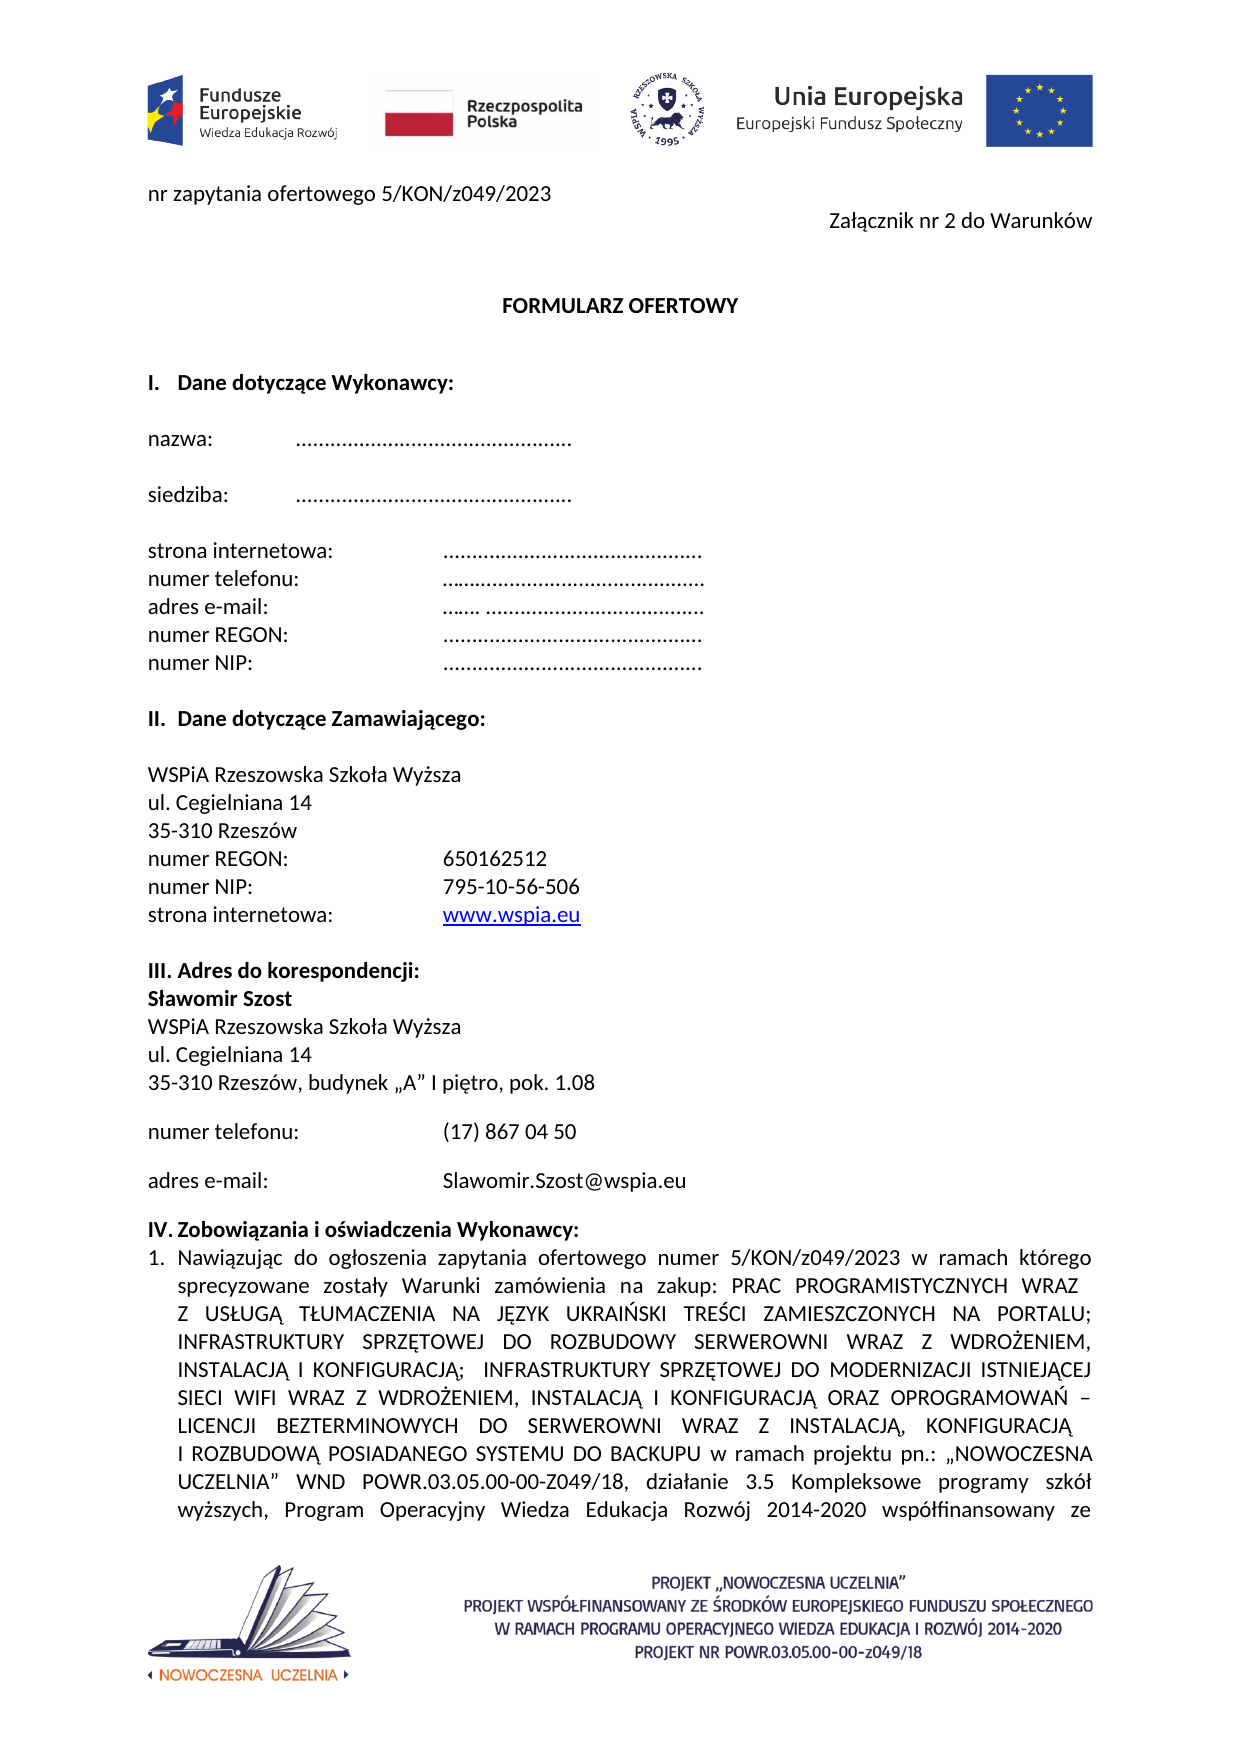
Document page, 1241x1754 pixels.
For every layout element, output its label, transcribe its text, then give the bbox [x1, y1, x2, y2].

text numer REGON: 650162512 [148, 844, 1093, 872]
text numer NIP: 795-10-56-506 [148, 872, 1093, 900]
list Dane dotyczące Zamawiającego: [148, 704, 1093, 732]
text numer telefonu: (17) 867 04 50 [148, 1117, 1093, 1145]
picture [147, 1565, 1093, 1681]
list Dane dotyczące Wykonawcy: [148, 368, 1093, 396]
text adres e-mail: ……. ...................................... [148, 592, 1093, 620]
text Sławomir Szost [148, 984, 1093, 1012]
text WSPiA Rzeszowska Szkoła Wyższa [148, 760, 1093, 788]
text Załącznik nr 2 do Warunków [148, 207, 1093, 235]
text numer telefonu: ……........................................ [148, 564, 1093, 592]
text ul. Cegielniana 14 [148, 788, 1093, 816]
picture [147, 73, 1093, 151]
list Adres do korespondencji: [148, 956, 1093, 984]
text ul. Cegielniana 14 [148, 1040, 1093, 1068]
text WSPiA Rzeszowska Szkoła Wyższa [148, 1012, 1093, 1040]
text numer REGON: ............................................. [148, 620, 1093, 648]
text nazwa: ................................................ [148, 424, 1093, 452]
text 35-310 Rzeszów [148, 816, 1093, 844]
text strona internetowa: ............................................. [148, 536, 1093, 564]
text adres e-mail: Slawomir.Szost@wspia.eu [148, 1166, 1093, 1194]
text 35-310 Rzeszów, budynek „A” I piętro, pok. 1.08 [148, 1068, 1093, 1096]
text FORMULARZ OFERTOWY [148, 291, 1093, 319]
list Zobowiązania i oświadczenia Wykonawcy: [148, 1215, 1093, 1243]
text siedziba: ................................................ [148, 480, 1093, 508]
text numer NIP: ............................................. [148, 648, 1093, 676]
text strona internetowa: www.wspia.eu [148, 900, 1093, 928]
